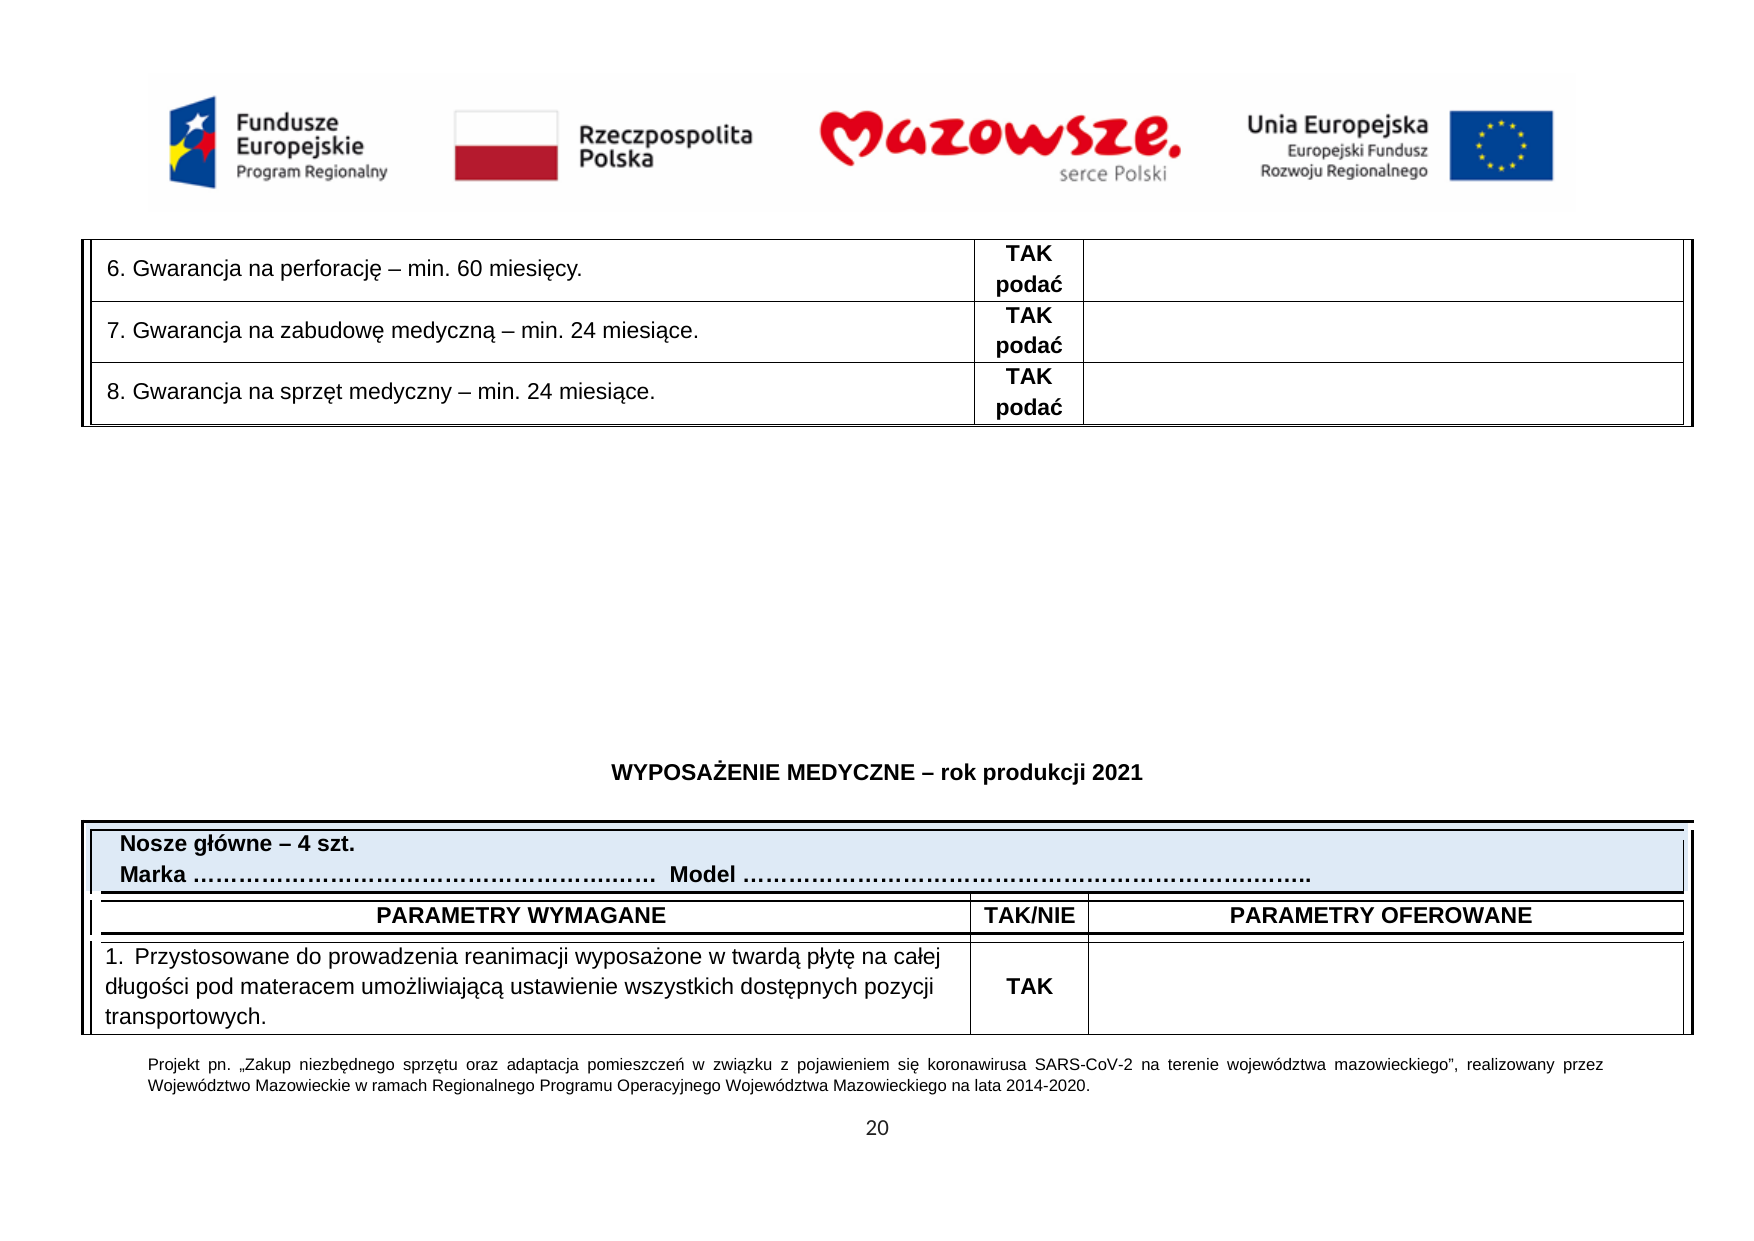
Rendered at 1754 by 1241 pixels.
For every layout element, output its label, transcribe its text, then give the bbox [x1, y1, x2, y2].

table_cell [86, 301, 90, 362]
picture [147, 73, 1577, 212]
table_cell PARAMETRY WYMAGANE [86, 891, 970, 932]
table_cell Gwarancja na zabudowę medyczną – min. 24 miesiące. [92, 302, 974, 362]
table_cell [1684, 362, 1688, 424]
table_header Nosze główne – 4 szt. Marka ……………………………………………….…… Model ………………………………………………………….…….. [86, 823, 1688, 891]
table_cell Przystosowane do prowadzenia reanimacji wyposażone w twardą płytę na całej długości pod materacem umożliwiającą ustawienie wszystkich dostępnych pozycji transportowych. [86, 932, 970, 1033]
table_cell TAK podać [975, 363, 1083, 424]
table_cell Gwarancja na sprzęt medyczny – min. 24 miesiące. [92, 363, 974, 424]
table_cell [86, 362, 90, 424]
table_cell [1684, 301, 1688, 362]
table_cell [1084, 363, 1683, 424]
table_cell [1684, 240, 1688, 301]
table_cell TAK/NIE [971, 902, 1088, 932]
table_cell [1084, 302, 1683, 362]
table_cell TAK [971, 943, 1088, 1033]
table_cell [1089, 932, 1688, 1033]
table_cell TAK podać [975, 240, 1083, 301]
table_cell [1084, 240, 1683, 301]
text WYPOSAŻENIE MEDYCZNE – rok produkcji 2021 [148, 759, 1606, 785]
table_cell Gwarancja na perforację – min. 60 miesięcy. [92, 240, 974, 301]
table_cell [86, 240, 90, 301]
table_cell PARAMETRY OFEROWANE [1089, 891, 1688, 932]
table_cell TAK podać [975, 302, 1083, 362]
